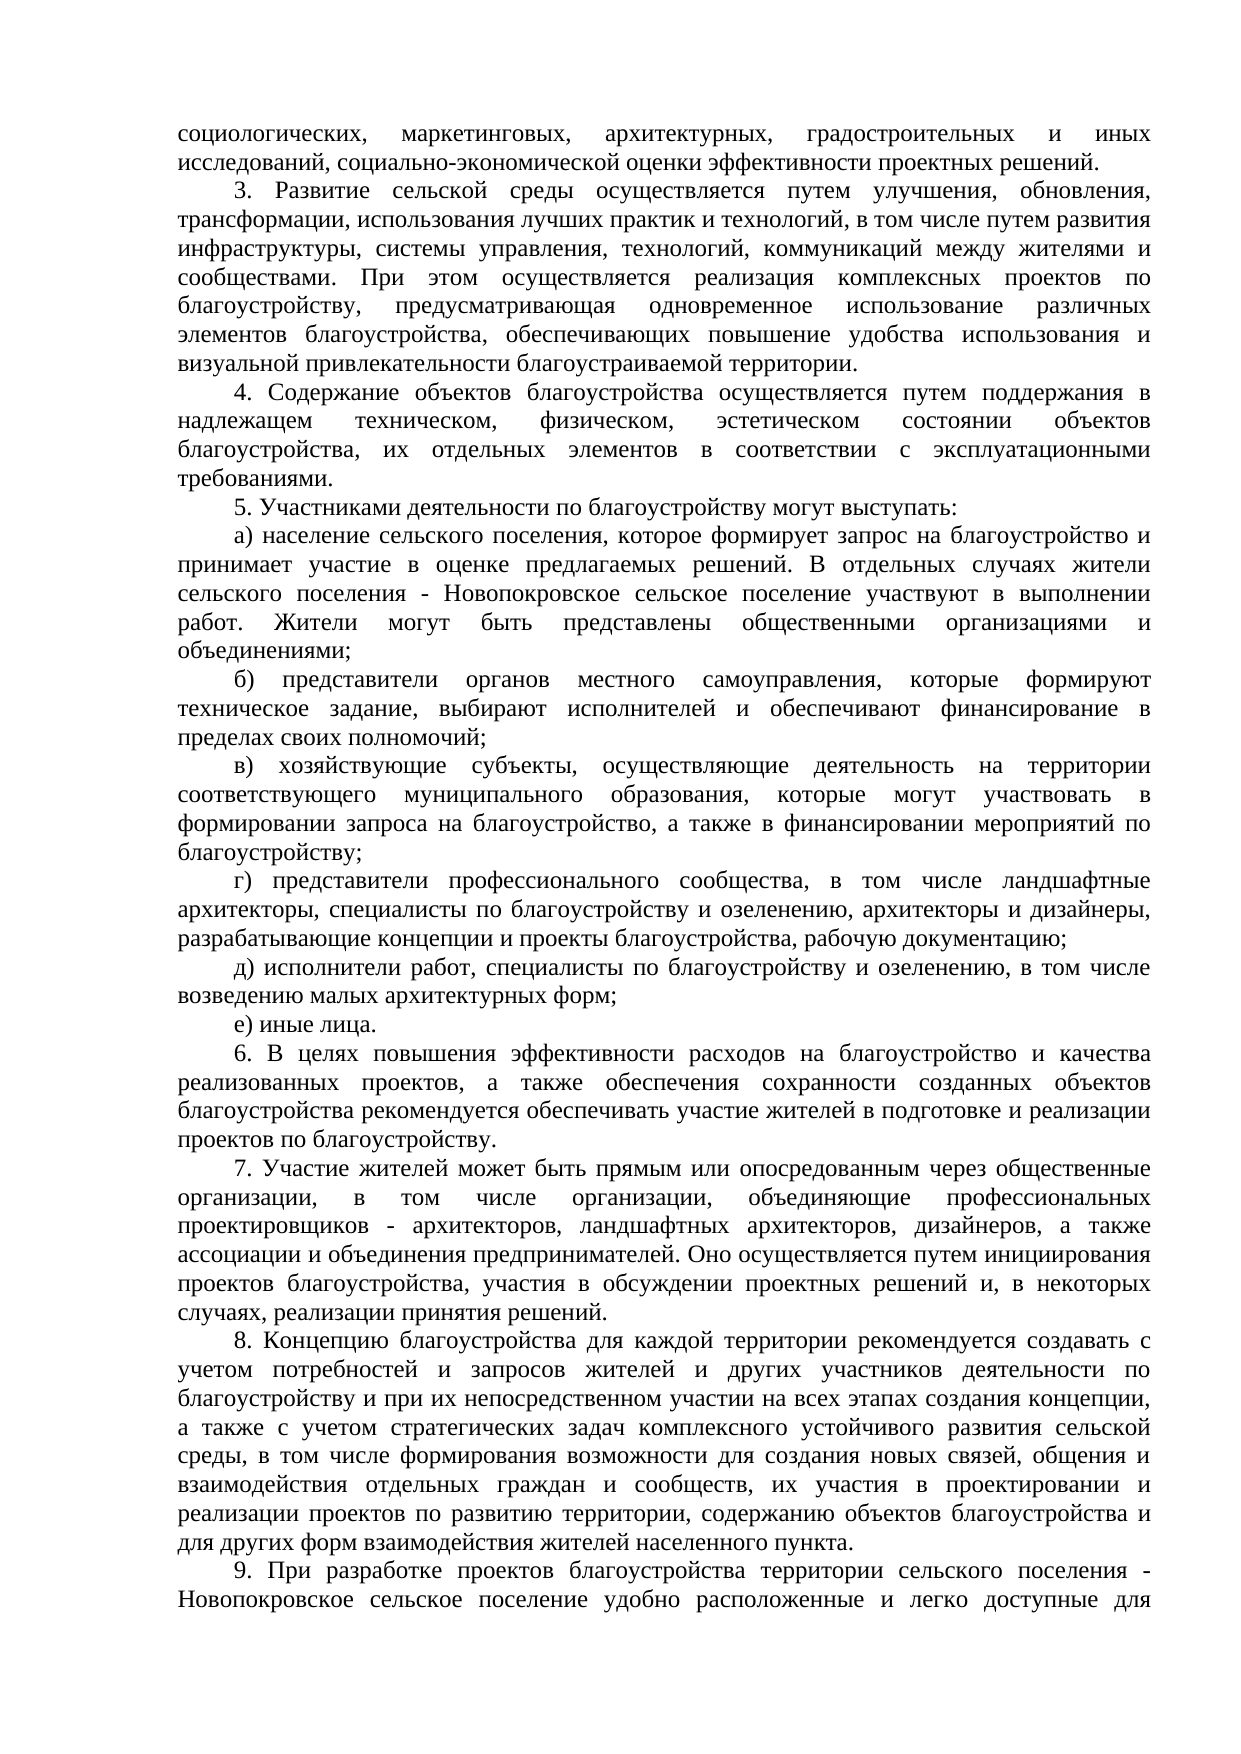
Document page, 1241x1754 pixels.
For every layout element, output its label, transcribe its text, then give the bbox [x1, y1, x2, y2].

text д) исполнители работ, специалисты по благоустройству и озеленению, в том числе возведению малых архитектурных форм; [177, 952, 1152, 1009]
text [177, 1556, 1152, 1613]
text г) представители профессионального сообщества, в том числе ландшафтные архитекторы, специалисты по благоустройству и озеленению, архитекторы и дизайнеры, разрабатывающие концепции и проекты благоустройства, рабочую документацию; [177, 866, 1152, 952]
text е) иные лица. [177, 1009, 1152, 1038]
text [177, 118, 1152, 176]
text в) хозяйствующие субъекты, осуществляющие деятельность на территории соответствующего муниципального образования, которые могут участвовать в формировании запроса на благоустройство, а также в финансировании мероприятий по благоустройству; [177, 751, 1152, 866]
text б) представители органов местного самоуправления, которые формируют техническое задание, выбирают исполнителей и обеспечивают финансирование в пределах своих полномочий; [177, 664, 1152, 751]
text а) население сельского поселения, которое формирует запрос на благоустройство и принимает участие в оценке предлагаемых решений. В отдельных случаях жители сельского поселения - Новопокровское сельское поселение участвуют в выполнении работ. Жители могут быть представлены общественными организациями и объединениями; [177, 521, 1152, 664]
text 4. Содержание объектов благоустройства осуществляется путем поддержания в надлежащем техническом, физическом, эстетическом состоянии объектов благоустройства, их отдельных элементов в соответствии с эксплуатационными требованиями. [177, 377, 1152, 492]
text 8. Концепцию благоустройства для каждой территории рекомендуется создавать с учетом потребностей и запросов жителей и других участников деятельности по благоустройству и при их непосредственном участии на всех этапах создания концепции, а также с учетом стратегических задач комплексного устойчивого развития сельской среды, в том числе формирования возможности для создания новых связей, общения и взаимодействия отдельных граждан и сообществ, их участия в проектировании и реализации проектов по развитию территории, содержанию объектов благоустройства и для других форм взаимодействия жителей населенного пункта. [177, 1326, 1152, 1556]
text 5. Участниками деятельности по благоустройству могут выступать: [177, 492, 1152, 521]
text 7. Участие жителей может быть прямым или опосредованным через общественные организации, в том числе организации, объединяющие профессиональных проектировщиков - архитекторов, ландшафтных архитекторов, дизайнеров, а также ассоциации и объединения предпринимателей. Оно осуществляется путем инициирования проектов благоустройства, участия в обсуждении проектных решений и, в некоторых случаях, реализации принятия решений. [177, 1153, 1152, 1326]
text 3. Развитие сельской среды осуществляется путем улучшения, обновления, трансформации, использования лучших практик и технологий, в том числе путем развития инфраструктуры, системы управления, технологий, коммуникаций между жителями и сообществами. При этом осуществляется реализация комплексных проектов по благоустройству, предусматривающая одновременное использование различных элементов благоустройства, обеспечивающих повышение удобства использования и визуальной привлекательности благоустраиваемой территории. [177, 176, 1152, 377]
text 6. В целях повышения эффективности расходов на благоустройство и качества реализованных проектов, а также обеспечения сохранности созданных объектов благоустройства рекомендуется обеспечивать участие жителей в подготовке и реализации проектов по благоустройству. [177, 1038, 1152, 1153]
